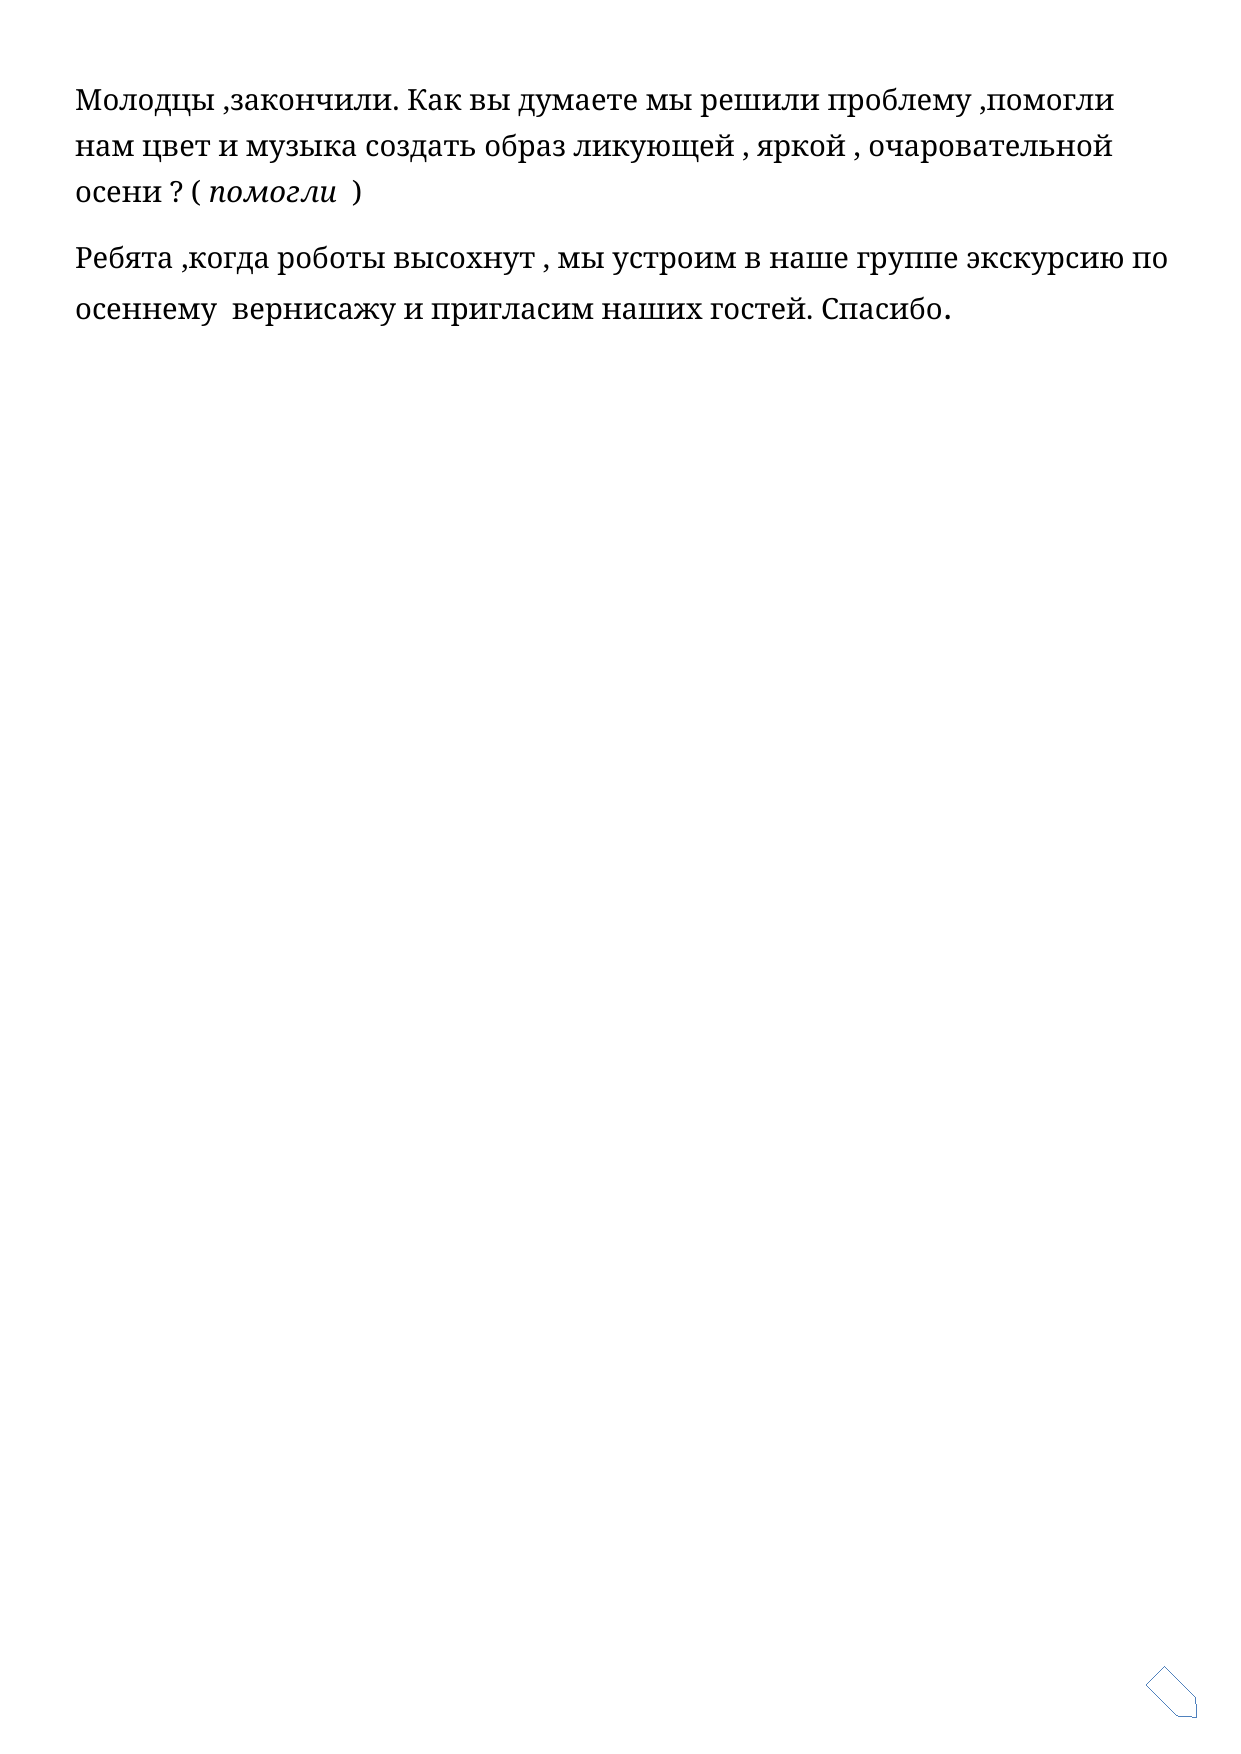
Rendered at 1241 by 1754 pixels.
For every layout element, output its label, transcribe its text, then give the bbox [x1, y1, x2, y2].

text Молодцы ,закончили. Как вы думаете мы решили проблему ,помогли нам цвет и музыка создать образ ликующей , яркой , очаровательной осени ? ( помогли ) [75, 80, 1181, 211]
text Ребята ,когда роботы высохнут , мы устроим в наше группе экскурсию по осеннему вернисажу и пригласим наших гостей. Спасибо. [75, 237, 1181, 329]
